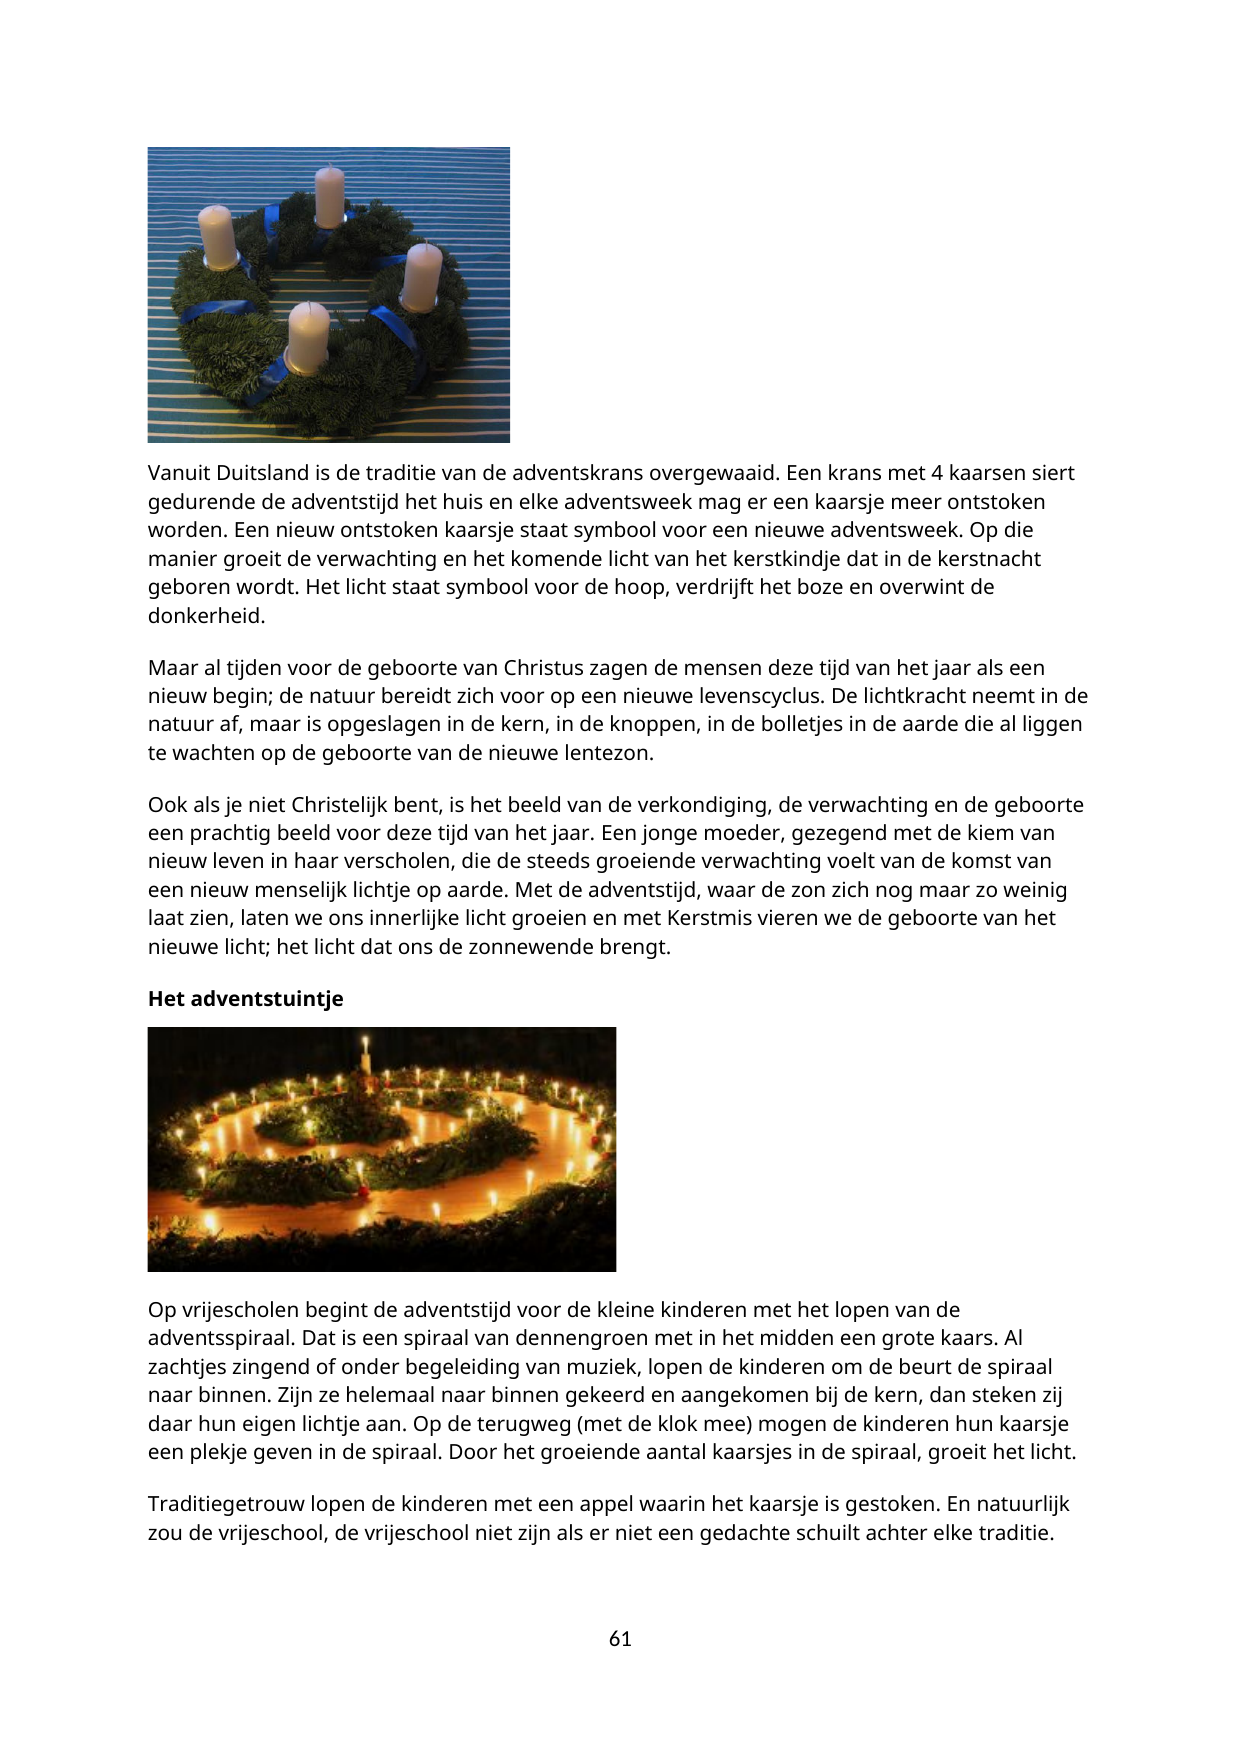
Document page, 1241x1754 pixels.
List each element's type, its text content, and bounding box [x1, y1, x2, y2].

picture [147, 147, 511, 443]
text Traditiegetrouw lopen de kinderen met een appel waarin het kaarsje is gestoken. En natuurlijk zou de vrijeschool, de vrijeschool niet zijn als er niet een gedachte schuilt achter elke traditie. [148, 1489, 1093, 1546]
text Vanuit Duitsland is de traditie van de adventskrans overgewaaid. Een krans met 4 kaarsen siert gedurende de adventstijd het huis en elke adventsweek mag er een kaarsje meer ontstoken worden. Een nieuw ontstoken kaarsje staat symbool voor een nieuwe adventsweek. Op die manier groeit de verwachting en het komende licht van het kerstkindje dat in de kerstnacht geboren wordt. Het licht staat symbool voor de hoop, verdrijft het boze en overwint de donkerheid. [148, 458, 1093, 629]
text Ook als je niet Christelijk bent, is het beeld van de verkondiging, de verwachting en de geboorte een prachtig beeld voor deze tijd van het jaar. Een jonge moeder, gezegend met de kiem van nieuw leven in haar verscholen, die de steeds groeiende verwachting voelt van de komst van een nieuw menselijk lichtje op aarde. Met de adventstijd, waar de zon zich nog maar zo weinig laat zien, laten we ons innerlijke licht groeien en met Kerstmis vieren we de geboorte van het nieuwe licht; het licht dat ons de zonnewende brengt. [148, 790, 1093, 960]
text Maar al tijden voor de geboorte van Christus zagen de mensen deze tijd van het jaar als een nieuw begin; de natuur bereidt zich voor op een nieuwe levenscyclus. De lichtkracht neemt in de natuur af, maar is opgeslagen in de kern, in de knoppen, in de bolletjes in de aarde die al liggen te wachten op de geboorte van de nieuwe lentezon. [148, 653, 1093, 766]
picture [147, 1027, 617, 1272]
text Het adventstuintje [148, 984, 1093, 1012]
text Op vrijescholen begint de adventstijd voor de kleine kinderen met het lopen van de adventsspiraal. Dat is een spiraal van dennengroen met in het midden een grote kaars. Al zachtjes zingend of onder begeleiding van muziek, lopen de kinderen om de beurt de spiraal naar binnen. Zijn ze helemaal naar binnen gekeerd en aangekomen bij de kern, dan steken zij daar hun eigen lichtje aan. Op de terugweg (met de klok mee) mogen de kinderen hun kaarsje een plekje geven in de spiraal. Door het groeiende aantal kaarsjes in de spiraal, groeit het licht. [148, 1295, 1093, 1466]
